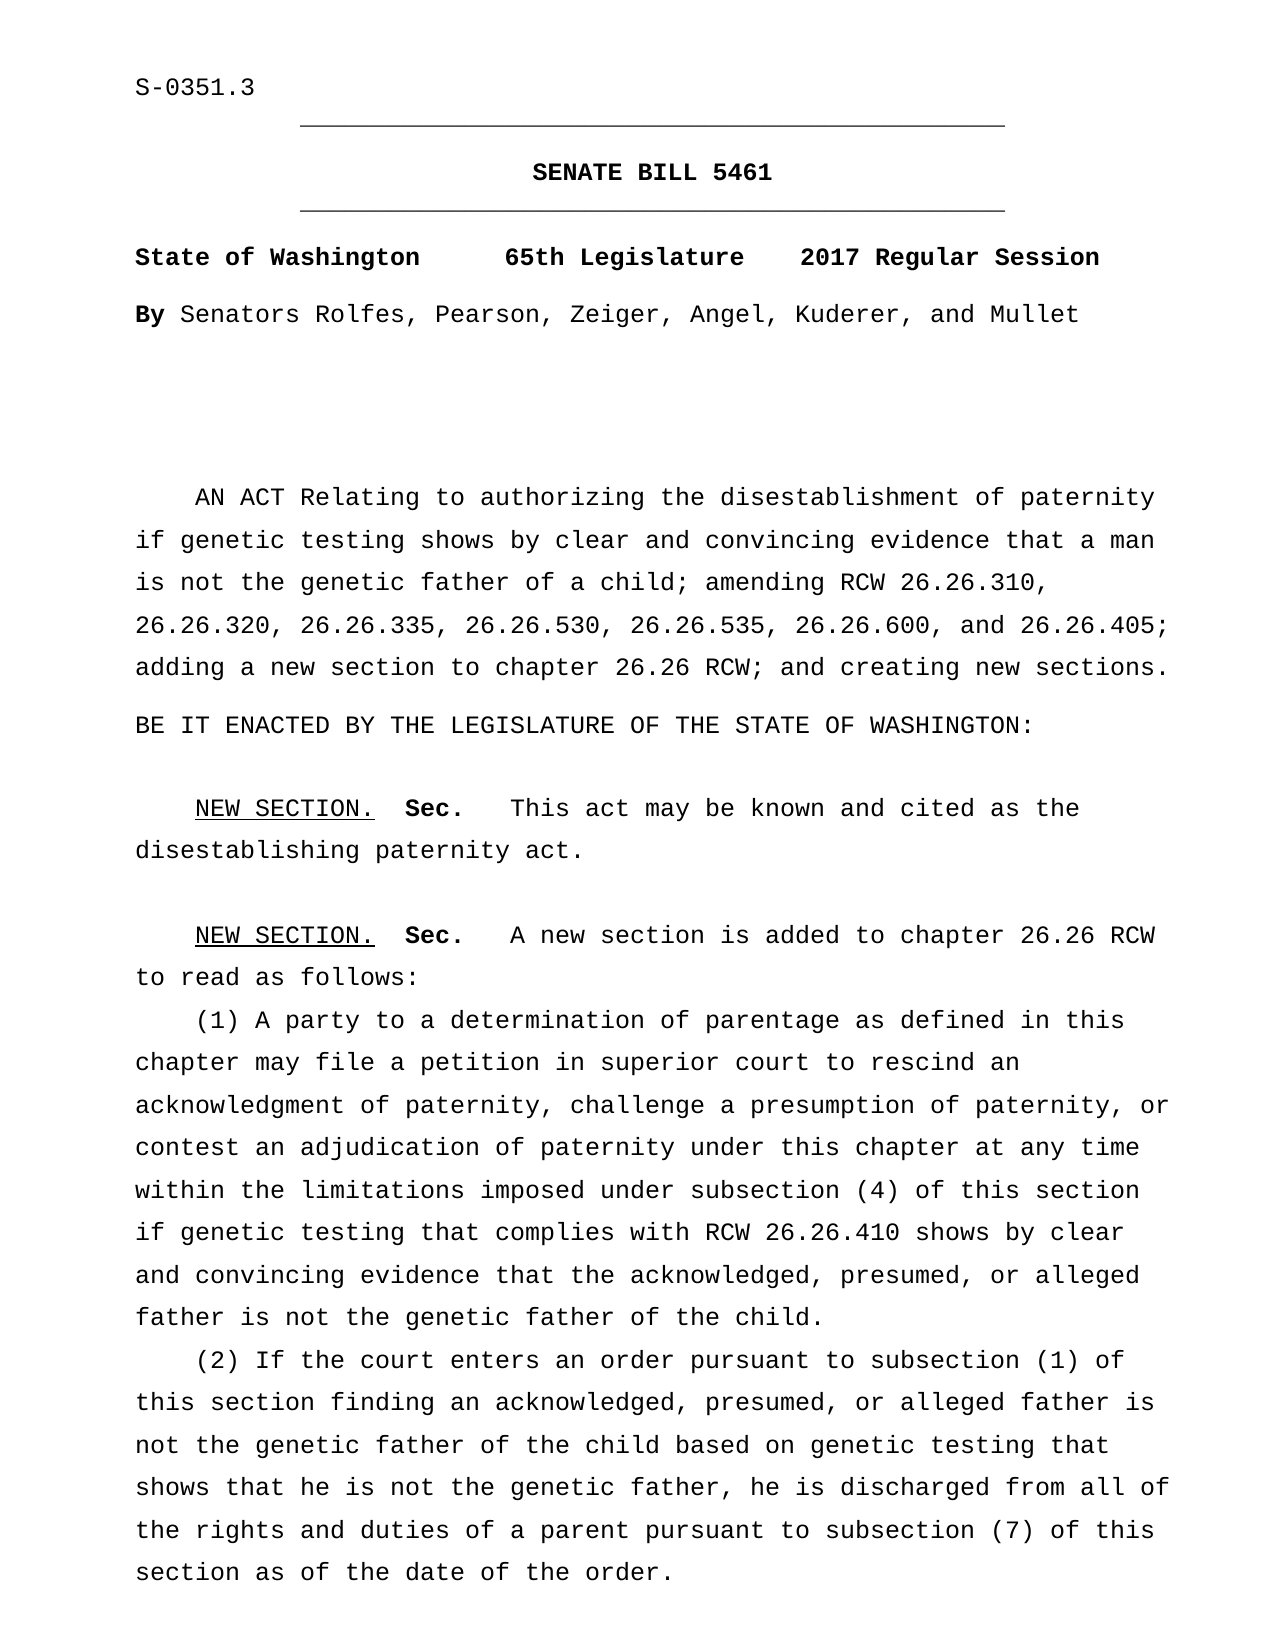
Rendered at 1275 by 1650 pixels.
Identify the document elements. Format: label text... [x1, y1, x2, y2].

text BE IT ENACTED BY THE LEGISLATURE OF THE STATE OF WASHINGTON: [135, 712, 1170, 741]
text SENATE BILL 5461 [135, 160, 1170, 188]
text AN ACT Relating to authorizing the disestablishment of paternity if genetic testing shows by clear and convincing evidence that a man is not the genetic father of a child; amending RCW 26.26.310, 26.26.320, 26.26.335, 26.26.530, 26.26.535, 26.26.600, and 26.26.405; adding a new section to chapter 26.26 RCW; and creating new sections. [135, 472, 1170, 684]
text S-0351.3 [135, 75, 1170, 103]
text (1) A party to a determination of parentage as defined in this chapter may file a petition in superior court to rescind an acknowledgment of paternity, challenge a presumption of paternity, or contest an adjudication of paternity under this chapter at any time within the limitations imposed under subsection (4) of this section if genetic testing that complies with RCW 26.26.410 shows by clear and convincing evidence that the acknowledged, presumed, or alleged father is not the genetic father of the child. [135, 994, 1170, 1334]
text NEW SECTION. Sec. This act may be known and cited as the disestablishing paternity act. [135, 782, 1170, 867]
text State of Washington 65th Legislature 2017 Regular Session [135, 245, 1170, 273]
text _______________________________________________ [135, 103, 1170, 132]
text _______________________________________________ [135, 188, 1170, 217]
text (2) If the court enters an order pursuant to subsection (1) of this section finding an acknowledged, presumed, or alleged father is not the genetic father of the child based on genetic testing that shows that he is not the genetic father, he is discharged from all of the rights and duties of a parent pursuant to subsection (7) of this section as of the date of the order. [135, 1334, 1170, 1589]
text By Senators Rolfes, Pearson, Zeiger, Angel, Kuderer, and Mullet [135, 302, 1170, 330]
text NEW SECTION. Sec. A new section is added to chapter 26.26 RCW to read as follows: [135, 909, 1170, 994]
